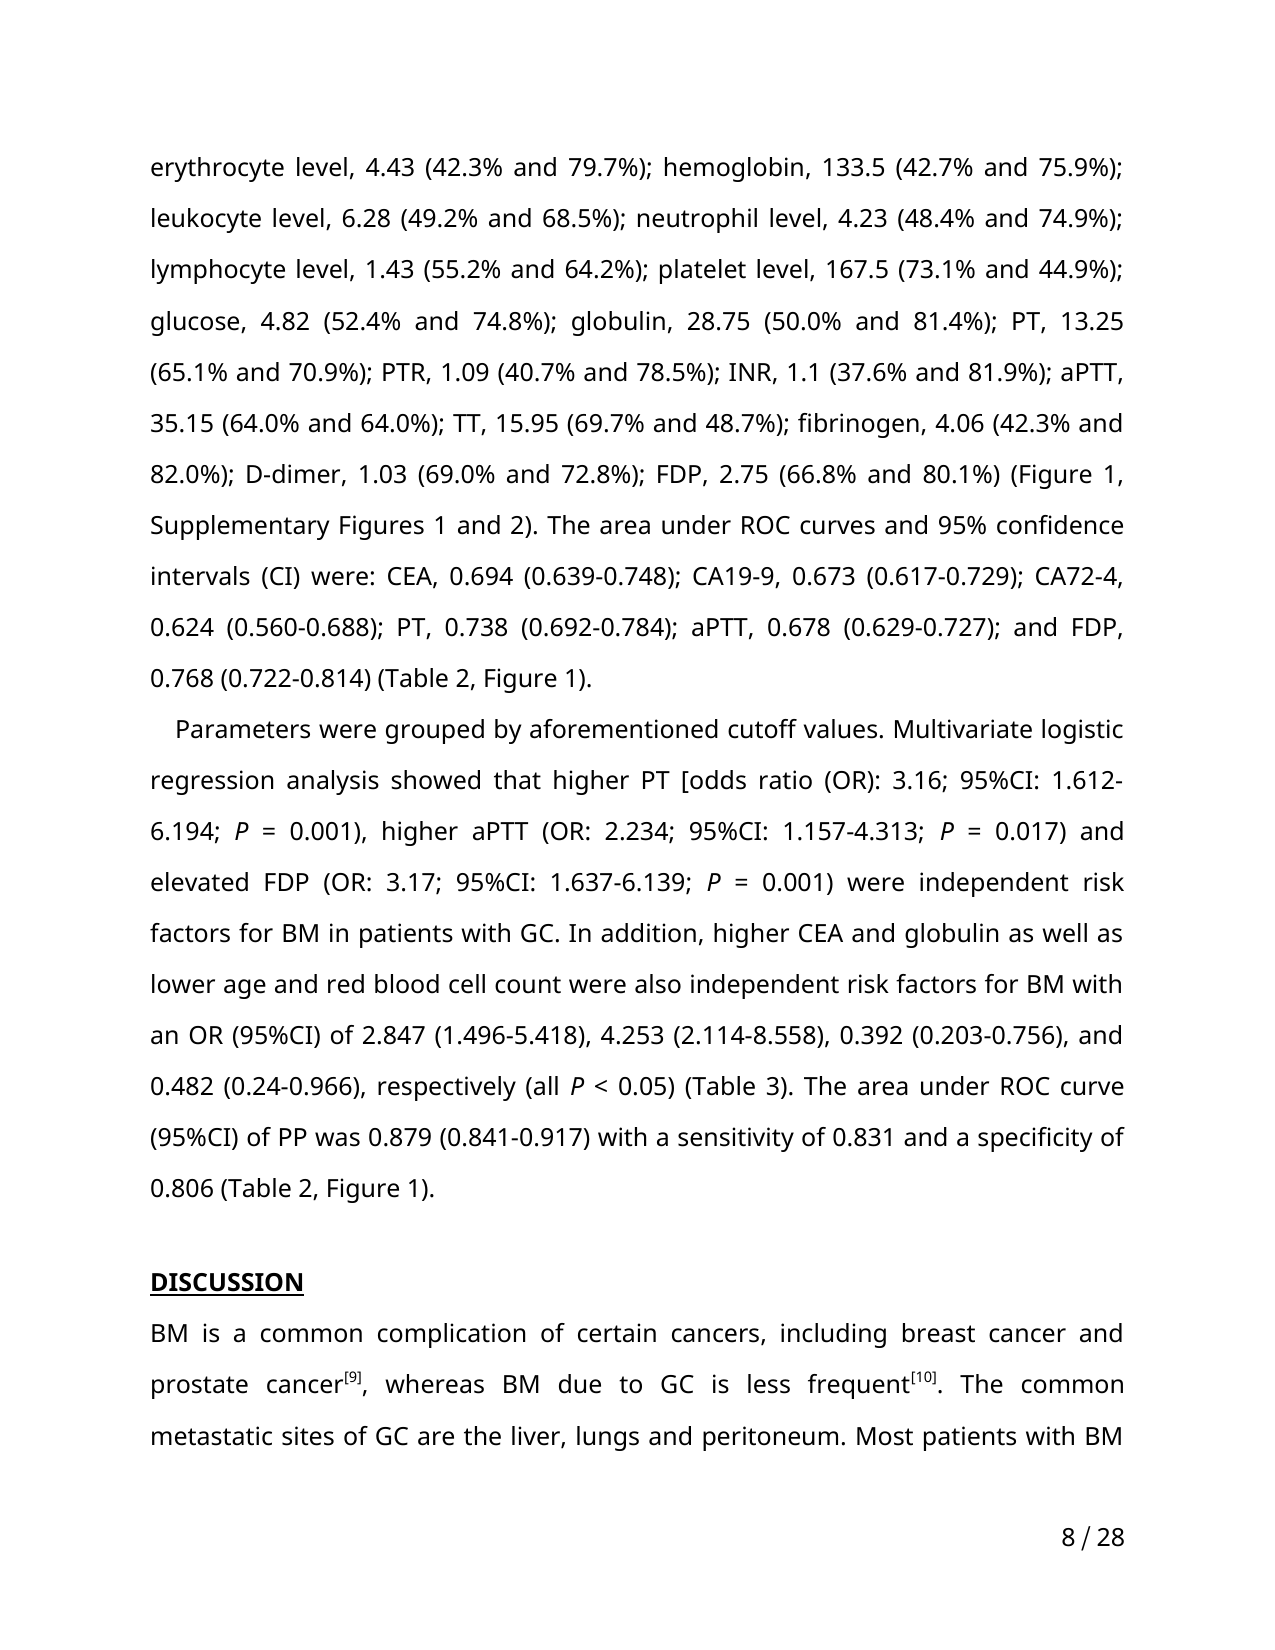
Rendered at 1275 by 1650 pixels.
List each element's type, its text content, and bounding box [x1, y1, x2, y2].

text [150, 1316, 1125, 1452]
text DISCUSSION [150, 1265, 1125, 1299]
text Parameters were grouped by aforementioned cutoff values. Multivariate logistic regression analysis showed that higher PT [odds ratio (OR): 3.16; 95%CI: 1.612-6.194; P = 0.001), higher aPTT (OR: 2.234; 95%CI: 1.157-4.313; P = 0.017) and elevated FDP (OR: 3.17; 95%CI: 1.637-6.139; P = 0.001) were independent risk factors for BM in patients with GC. In addition, higher CEA and globulin as well as lower age and red blood cell count were also independent risk factors for BM with an OR (95%CI) of 2.847 (1.496-5.418), 4.253 (2.114-8.558), 0.392 (0.203-0.756), and 0.482 (0.24-0.966), respectively (all P < 0.05) (Table 3). The area under ROC curve (95%CI) of PP was 0.879 (0.841-0.917) with a sensitivity of 0.831 and a specificity of 0.806 (Table 2, Figure 1). [150, 711, 1125, 1205]
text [150, 150, 1125, 694]
